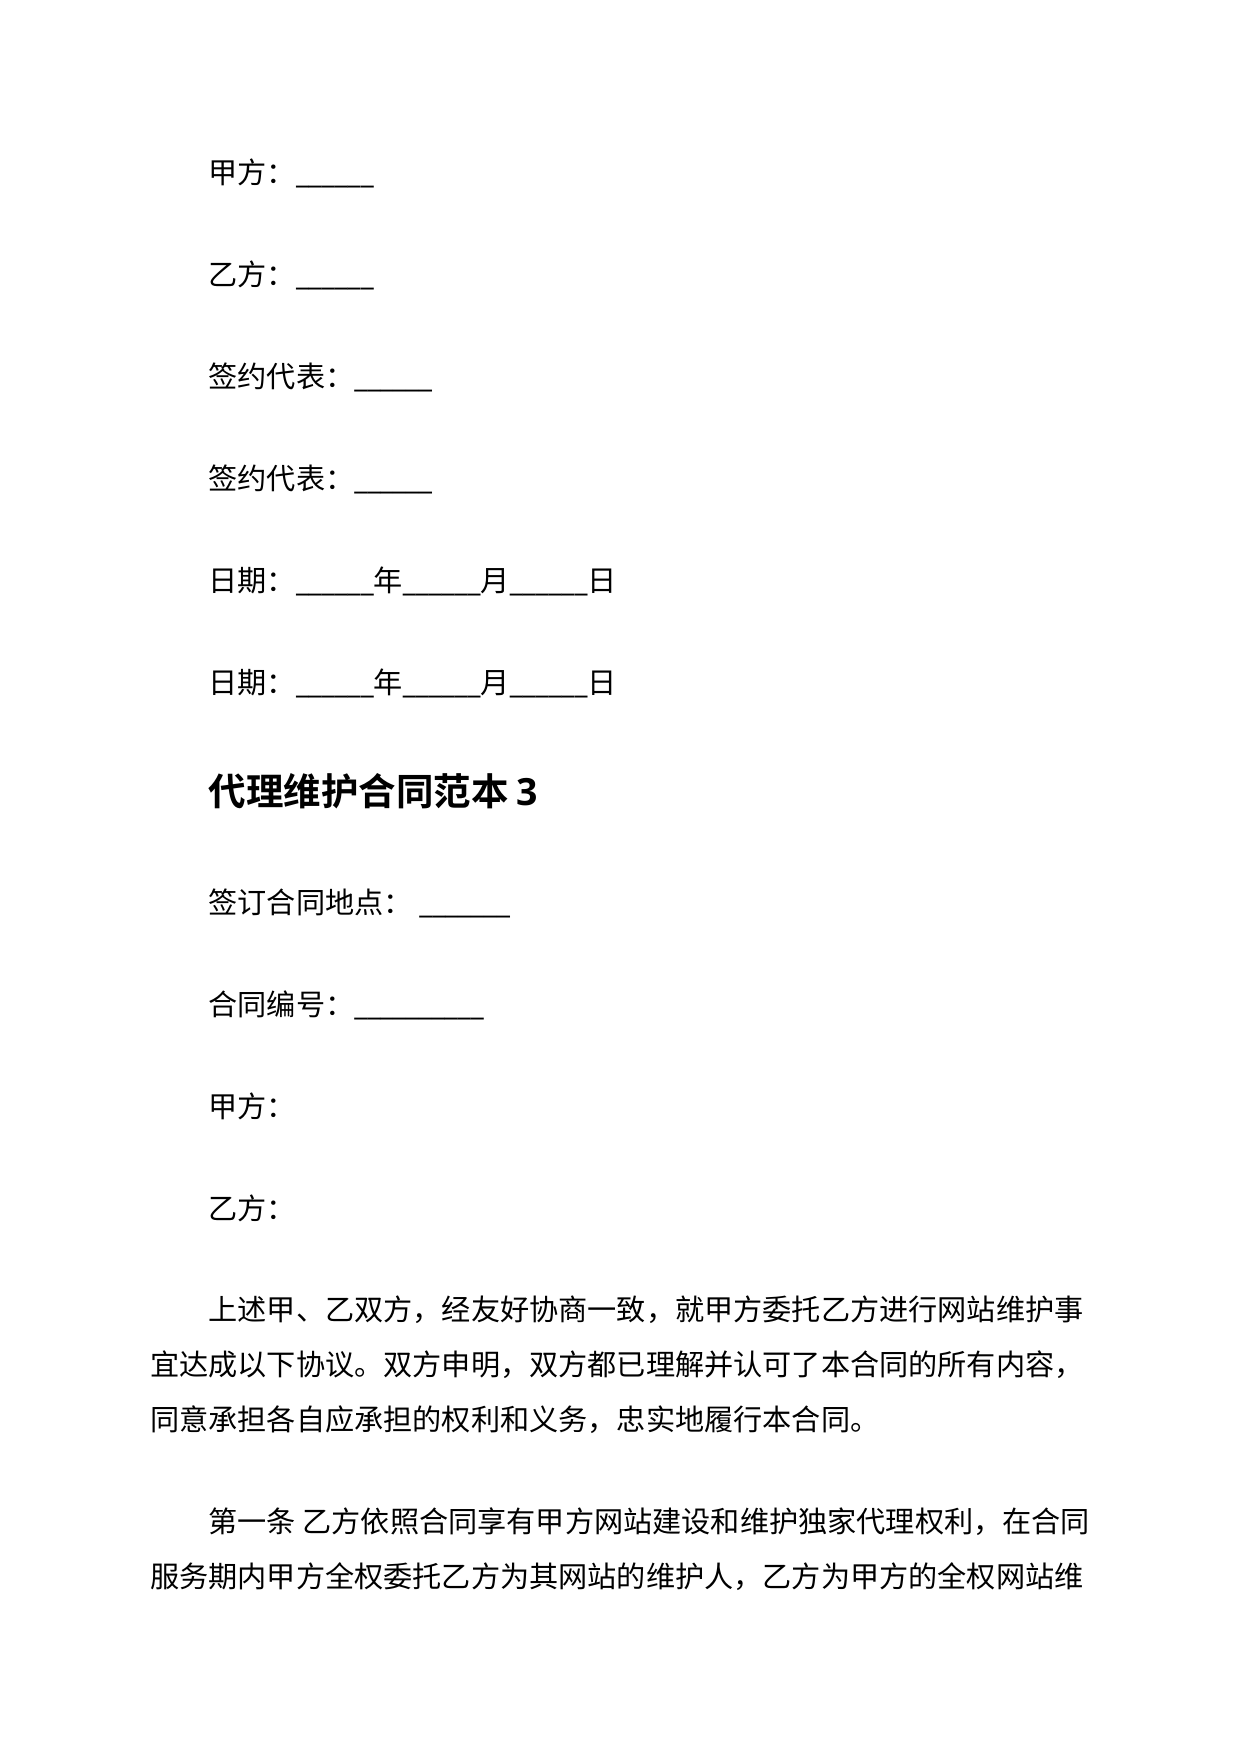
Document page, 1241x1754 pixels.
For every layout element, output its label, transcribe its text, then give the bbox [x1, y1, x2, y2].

text 乙方：______ [150, 252, 1090, 294]
text 上述甲、乙双方，经友好协商一致，就甲方委托乙方进行网站维护事宜达成以下协议。双方申明，双方都已理解并认可了本合同的所有内容，同意承担各自应承担的权利和义务，忠实地履行本合同。 [150, 1287, 1090, 1439]
text 乙方： [150, 1185, 1090, 1227]
text 合同编号：__________ [150, 981, 1090, 1024]
text 代理维护合同范本3 [150, 762, 1090, 816]
text 日期：______年______月______日 [150, 660, 1090, 702]
text 签约代表：______ [150, 456, 1090, 498]
text 签订合同地点： _______ [150, 879, 1090, 922]
text 签约代表：______ [150, 354, 1090, 396]
text 日期：______年______月______日 [150, 558, 1090, 600]
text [150, 1498, 1090, 1596]
text 甲方： [150, 1083, 1090, 1126]
text 甲方：______ [150, 150, 1090, 192]
